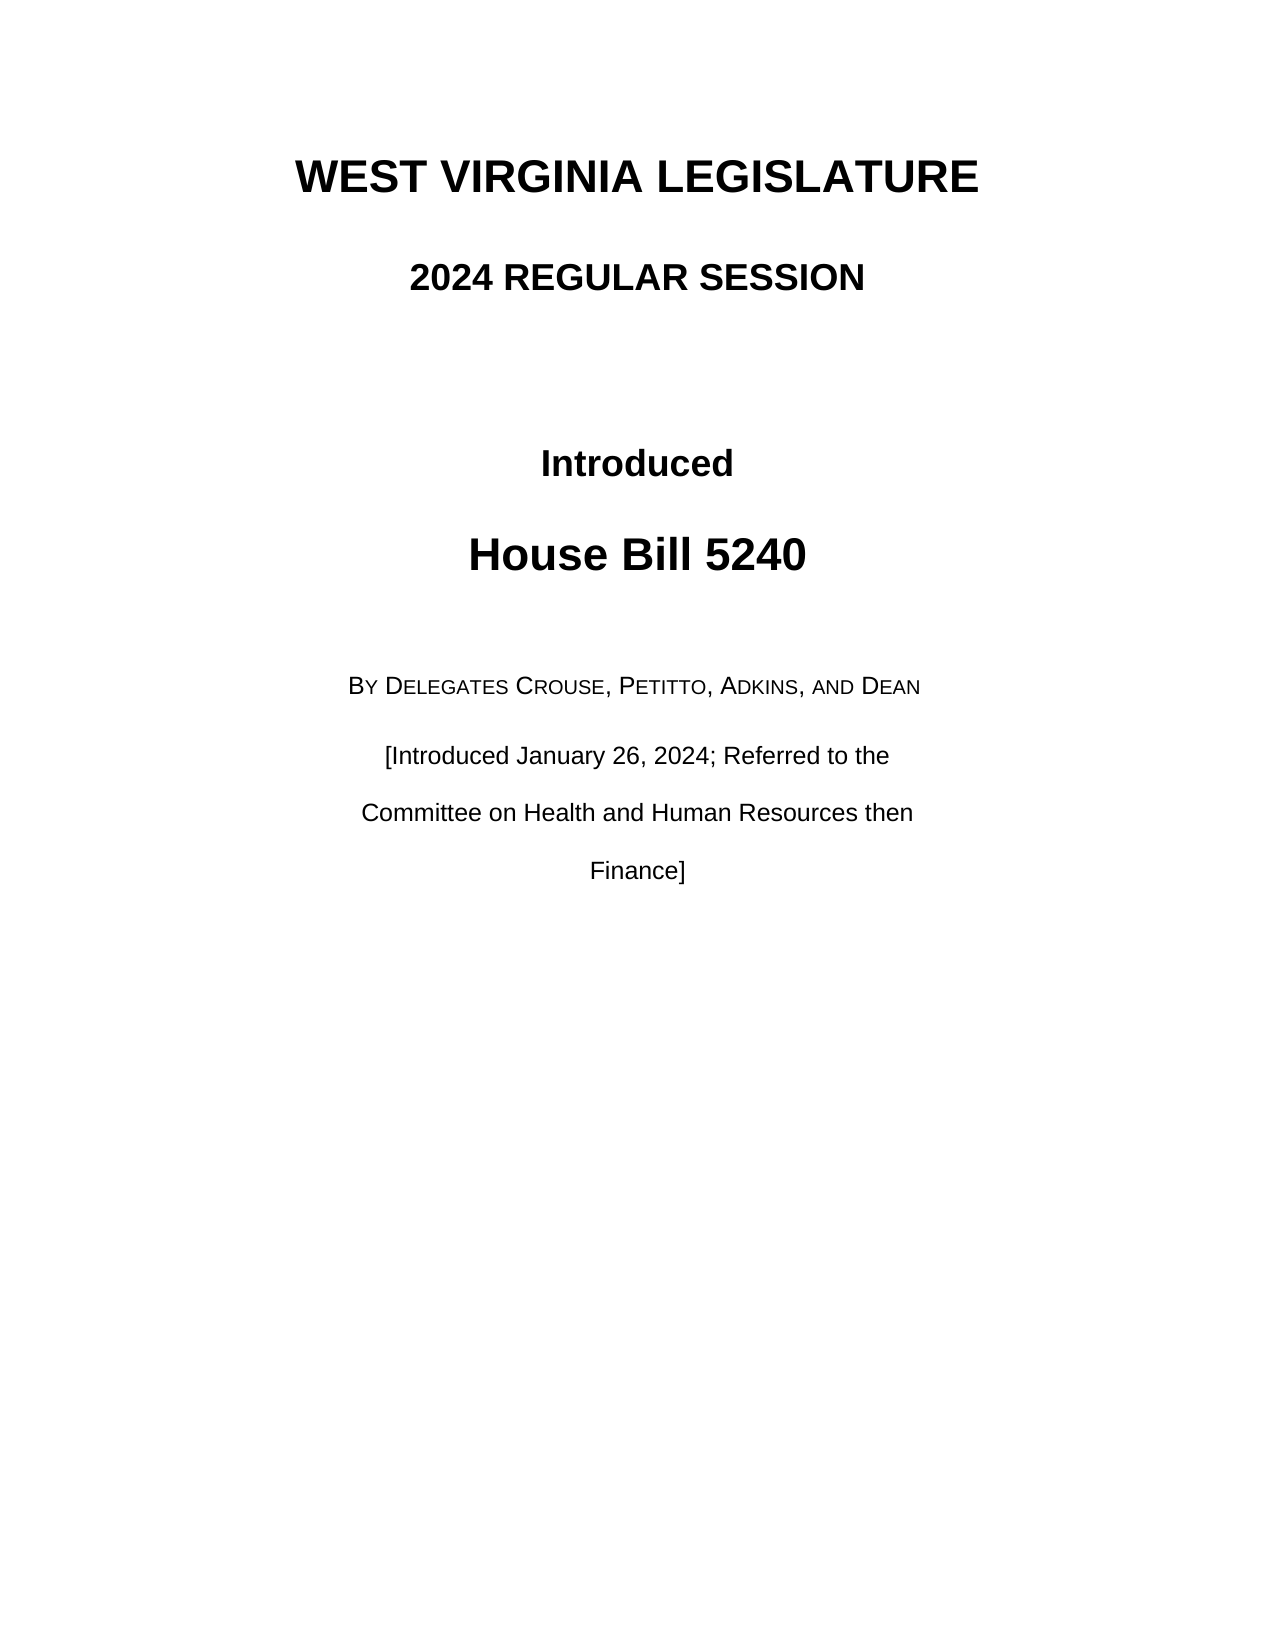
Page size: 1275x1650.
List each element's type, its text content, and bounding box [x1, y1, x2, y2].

title 2024 REGULAR SESSION [150, 255, 1125, 298]
title WEST VIRGINIA LEGISLATURE [150, 150, 1125, 203]
text By [337, 671, 937, 699]
text [] [337, 741, 937, 884]
text Bill [150, 528, 1125, 581]
